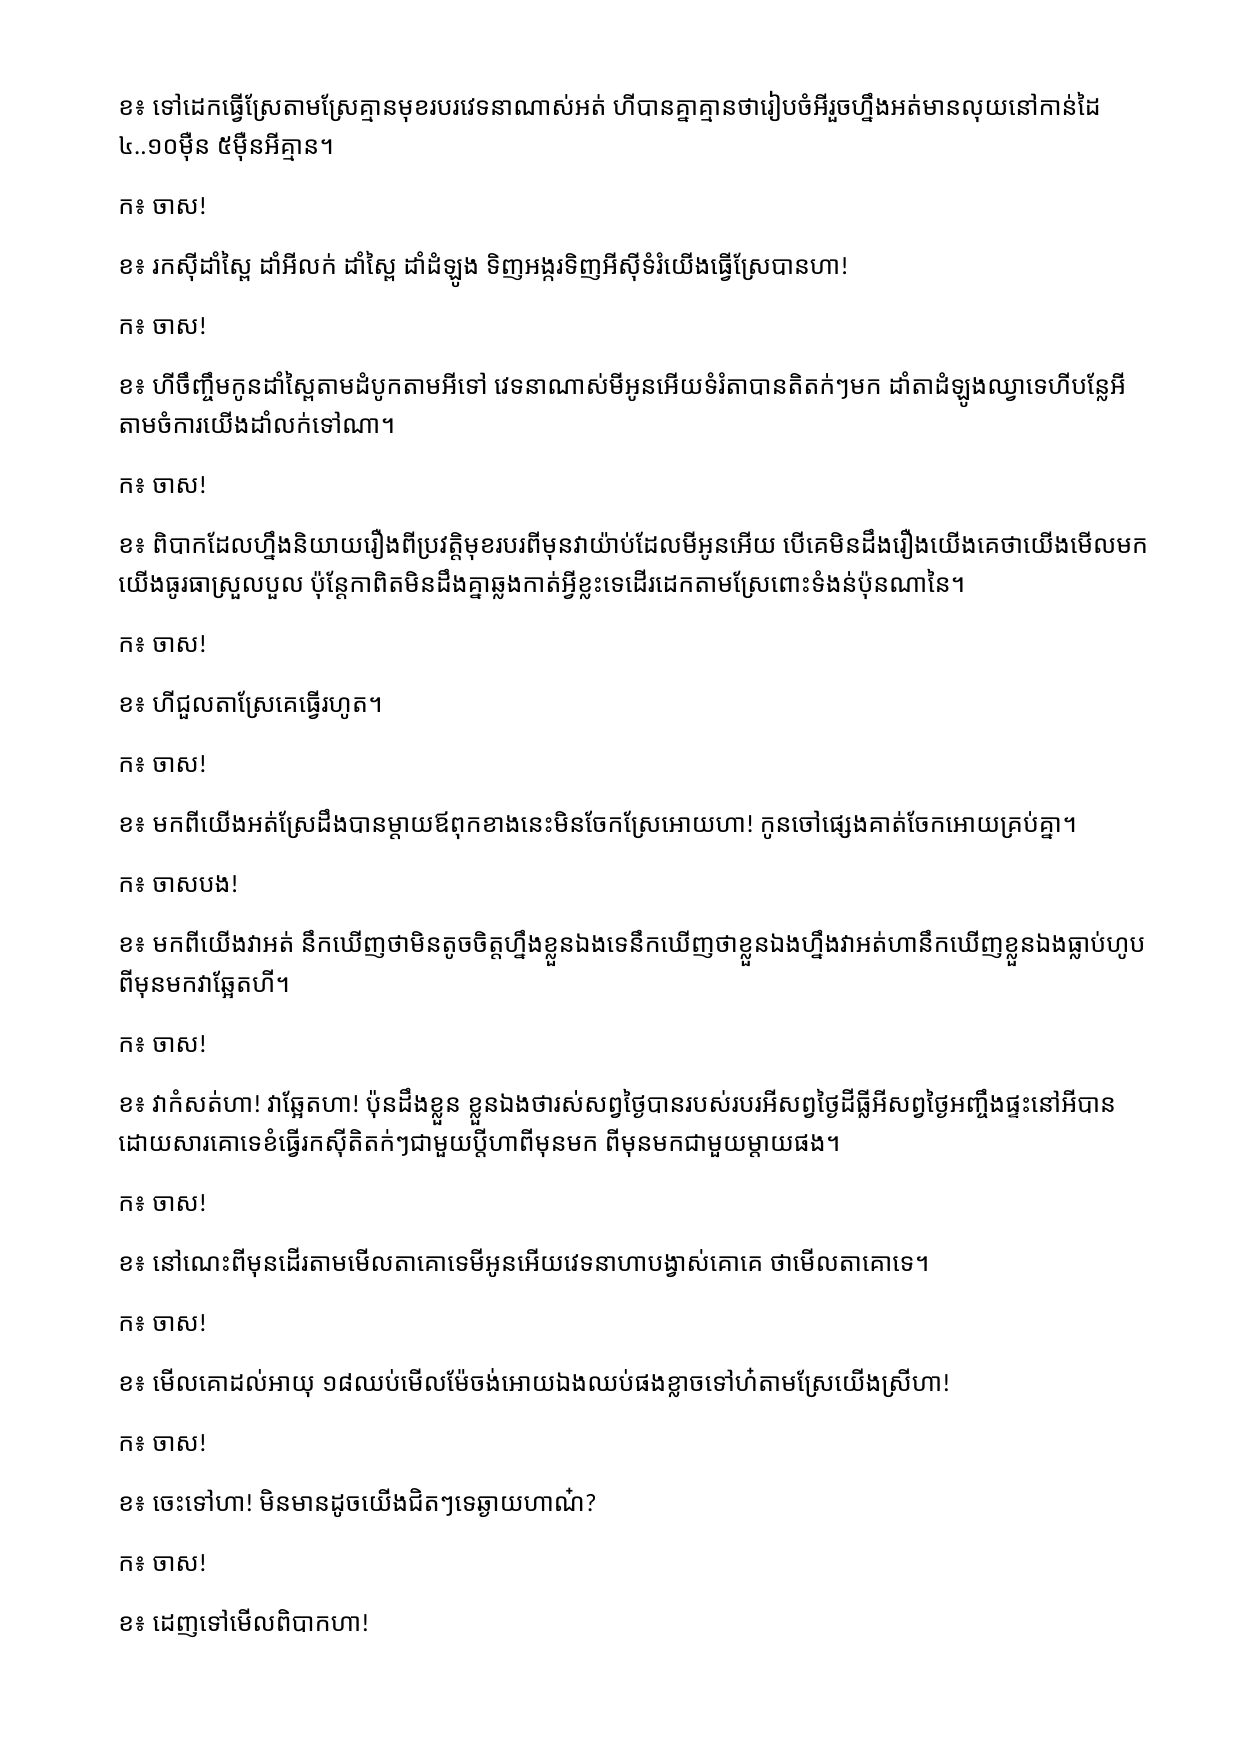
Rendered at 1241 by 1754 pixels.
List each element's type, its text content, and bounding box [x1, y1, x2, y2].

text ក៖ ចាស! [118, 1424, 1152, 1458]
text ក៖ ចាស! [118, 1025, 1152, 1059]
text ក៖ ចាស! [118, 746, 1152, 780]
text ក៖ ចាស! [118, 188, 1152, 222]
text ក៖ ចាស! [118, 1544, 1152, 1578]
text ខ៖​ ទៅដេកធ្វើស្រែតាមស្រែគ្មានមុខរបរវេទនាណាស់អត់ ហីបានគ្នាគ្មានថារៀបចំអីរួចហ្នឹងអត់មានលុយនៅកាន់ដៃ ៤..១០ម៉ឺន ៥ម៉ឺនអីគ្មាន។ [118, 89, 1152, 162]
text ខ៖​ មកពីយើងអត់ស្រែដឹងបានម្ដាយឪពុកខាងនេះមិនចែកស្រែអោយហា! កូនចៅផ្សេងគាត់ចែកអោយគ្រប់គ្នា។ [118, 806, 1152, 840]
text ខ៖ វាកំសត់ហា! វាឆ្អែតហា! ប៉ុនដឹងខ្លួន ខ្លួនឯងថារស់សព្វថ្ងៃបានរបស់របរអីសព្វថ្ងៃដីធ្លីអីសព្វថ្ងៃអញ្ចឹងផ្ទះនៅអីបានដោយសារគោទេ​ខំធ្វើរកស៊ីតិតក់ៗជាមួយប្តីហាពីមុនមក ពីមុនមកជាមួយម្ដាយផង។ [118, 1085, 1152, 1158]
text ក៖ ចាស! [118, 308, 1152, 342]
text ខ៖ ពិបាកដែលហ្នឹងនិយាយរឿងពីប្រវត្តិមុខរបរពីមុនវាយ៉ាប់ដែលមីអូនអើយ បើគេមិនដឹងរឿងយើងគេថាយើងមើលមកយើងធូរធាស្រួលបួល ប៉ុន្ដែកាពិតមិនដឹងគ្នាឆ្លងកាត់អ្វីខ្លះទេដើរដេកតាមស្រែពោះទំងន់ប៉ុនណានៃ។ [118, 527, 1152, 600]
text ខ៖ មើលគោដល់អាយុ ១៨ឈប់មើលម៉ែចង់អោយឯងឈប់ផងខ្លាចទៅហ៎តាមស្រែយើងស្រីហា! [118, 1364, 1152, 1398]
text ខ៖ រកស៊ីដាំស្ពៃ ដាំអីលក់ ដាំស្ពៃ ដាំដំឡូង ទិញអង្ករទិញអីស៊ីទំរំយើងធ្វើស្រែបានហា! [118, 248, 1152, 282]
text ខ៖​ មកពីយើងវាអត់ នឹកឃើញថាមិនតូចចិត្តហ្នឹងខ្លួនឯងទេនឹកឃើញថាខ្លួនឯងហ្នឹងវាអត់ហានឹកឃើញខ្លួនឯងធ្លាប់ហូបពីមុនមកវាឆ្អែតហី។ [118, 926, 1152, 999]
text ខ៖ នៅណេះពីមុនដើរតាមមើលតាគោទេមីអូនអើយវេទនាហាបង្វាស់គោគេ ថាមើលតាគោទេ។ [118, 1244, 1152, 1278]
text ខ៖ ហីជួលតាស្រែគេធ្វើរហូត។ [118, 686, 1152, 720]
text ក៖ ចាស! [118, 467, 1152, 501]
text ខ៖ ចេះទៅហា! មិនមានដូចយើងជិតៗទេឆ្ងាយហាណ៎? [118, 1484, 1152, 1518]
text ក៖ ចាសបង! [118, 866, 1152, 900]
text ក៖ ចាស! [118, 626, 1152, 660]
text ក៖ ចាស! [118, 1184, 1152, 1218]
text ខ៖ ដេញទៅមើលពិបាកហា! [118, 1604, 1152, 1638]
text ក៖ ចាស! [118, 1304, 1152, 1338]
text ខ៖ ហីចឹញ្ចឹមកូនដាំស្ពៃតាមដំបូកតាមអីទៅ វេទនាណាស់មីអូនអើយទំរំតាបានតិតក់ៗមក​ ដាំតាដំឡូងឈ្វាទេហីបន្លែអីតាមចំការយើងដាំលក់ទៅណា។ [118, 368, 1152, 441]
